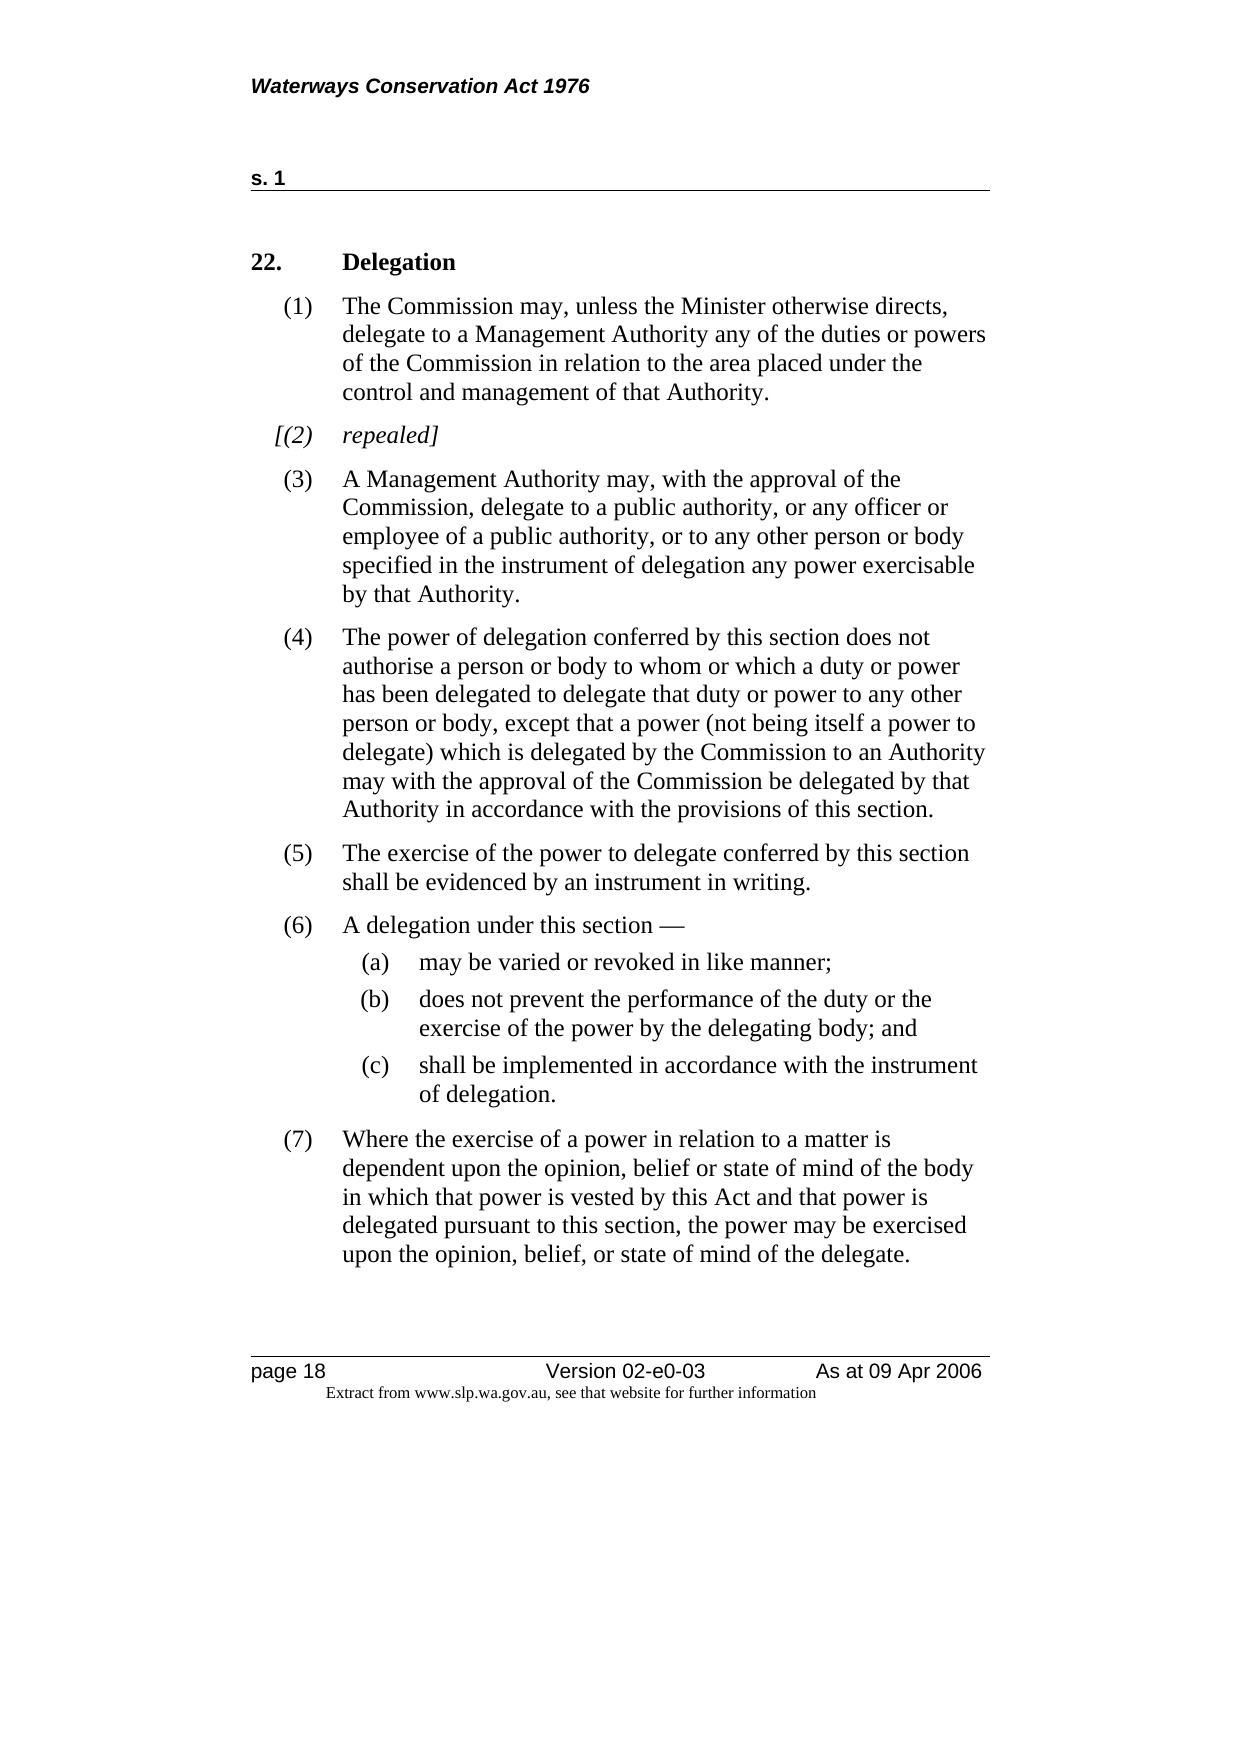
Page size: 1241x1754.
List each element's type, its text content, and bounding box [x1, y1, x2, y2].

subtitle 22. Delegation [251, 247, 990, 276]
text (5) The exercise of the power to delegate conferred by this section shall be evidenced by an instrument in writing. [251, 838, 990, 895]
text (b) does not prevent the performance of the duty or the exercise of the power by the delegating body; and [251, 984, 990, 1042]
text (1) The Commission may, unless the Minister otherwise directs, delegate to a Management Authority any of the duties or powers of the Commission in relation to the area placed under the control and management of that Authority. [251, 291, 990, 406]
text (6) A delegation under this section — [251, 910, 990, 939]
text (a) may be varied or revoked in like manner; [251, 947, 990, 976]
text (7) Where the exercise of a power in relation to a matter is dependent upon the opinion, belief or state of mind of the body in which that power is vested by this Act and that power is delegated pursuant to this section, the power may be exercised upon the opinion, belief, or state of mind of the delegate. [251, 1124, 990, 1268]
text (3) A Management Authority may, with the approval of the Commission, delegate to a public authority, or any officer or employee of a public authority, or to any other person or body specified in the instrument of delegation any power exercisable by that Authority. [251, 464, 990, 607]
text (c) shall be implemented in accordance with the instrument of delegation. [251, 1050, 990, 1107]
text [(2) repealed] [251, 420, 990, 449]
text (4) The power of delegation conferred by this section does not authorise a person or body to whom or which a duty or power has been delegated to delegate that duty or power to any other person or body, except that a power (not being itself a power to delegate) which is delegated by the Commission to an Authority may with the approval of the Commission be delegated by that Authority in accordance with the provisions of this section. [251, 622, 990, 823]
